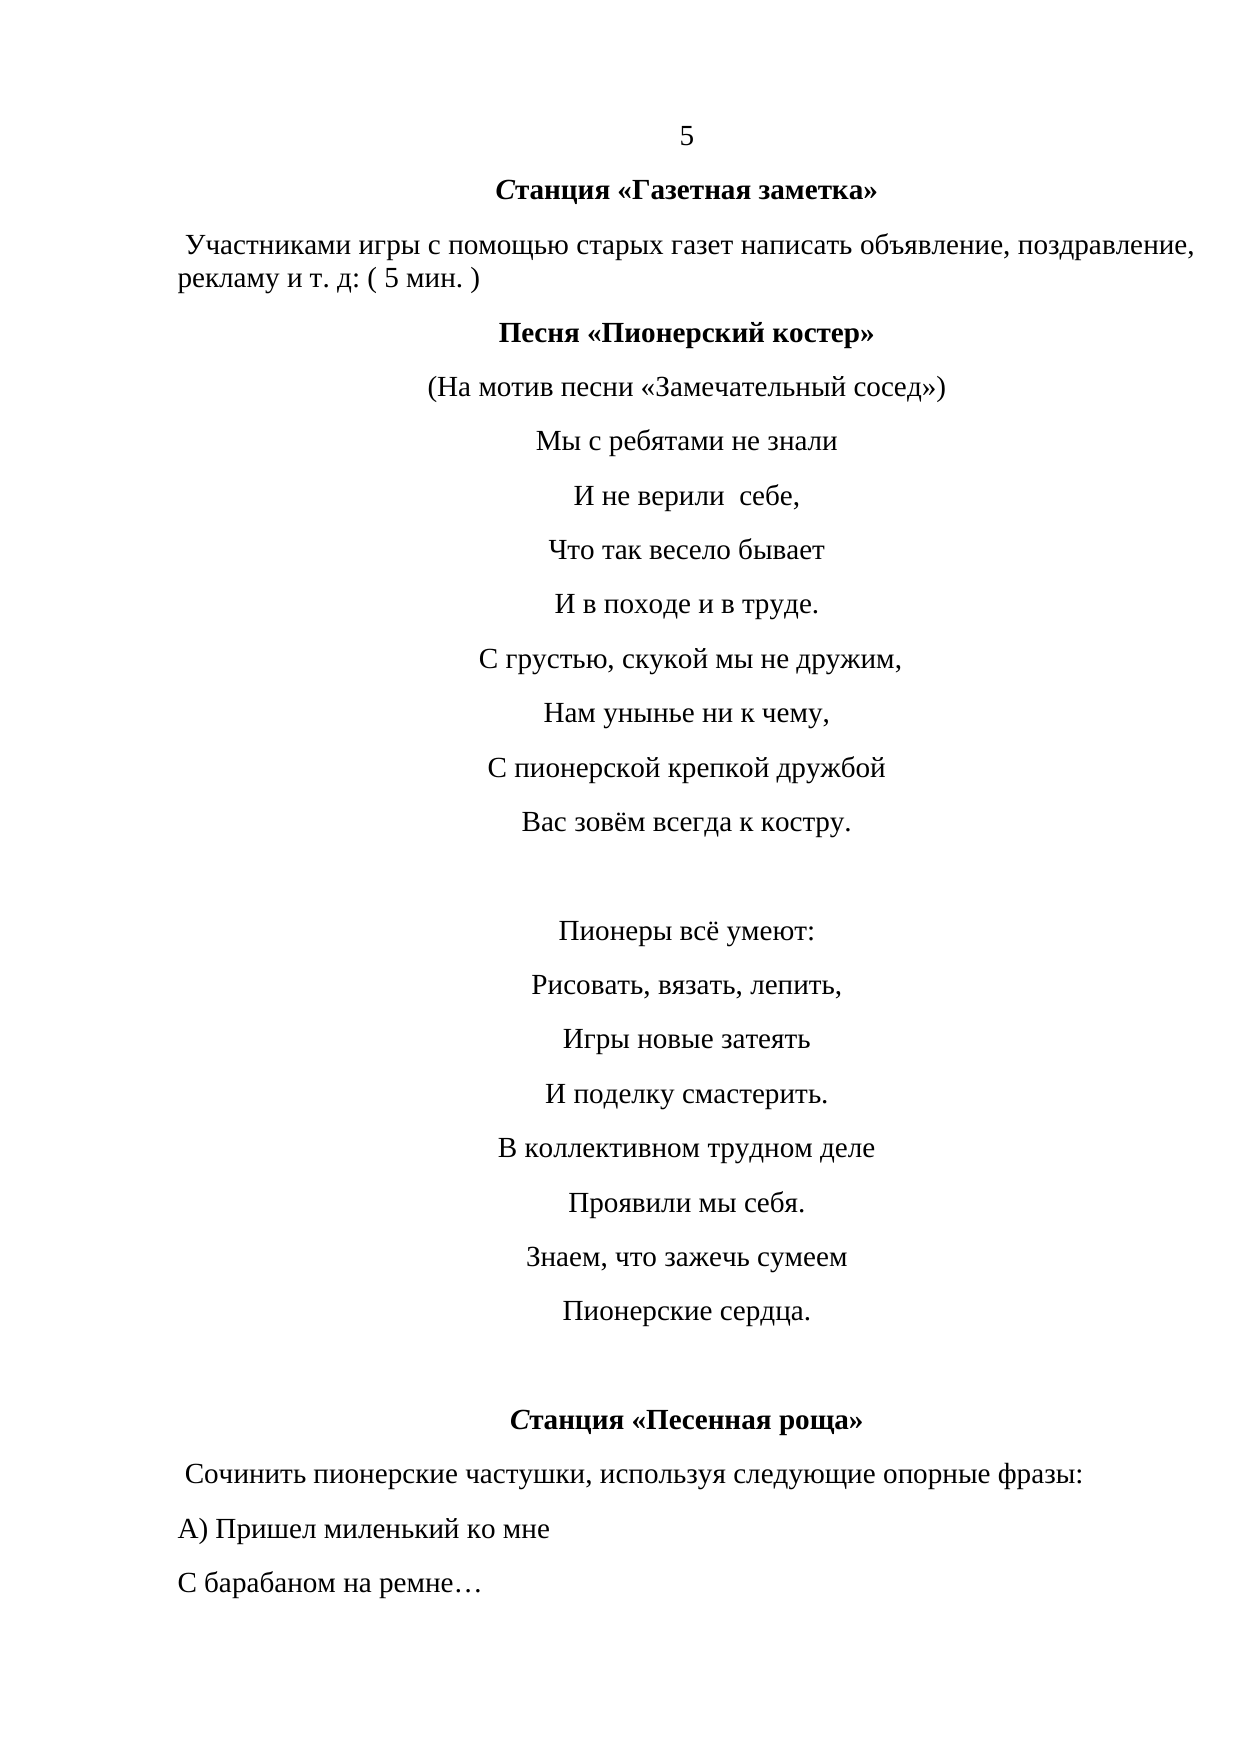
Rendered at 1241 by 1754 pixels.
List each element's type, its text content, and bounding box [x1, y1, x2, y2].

text Нам унынье ни к чему, [177, 695, 1196, 729]
text Вас зовём всегда к костру. [177, 804, 1196, 838]
text Рисовать, вязать, лепить, [177, 967, 1196, 1001]
text Участниками игры с помощью старых газет написать объявление, поздравление, рекламу и т. д: ( 5 мин. ) [177, 227, 1196, 294]
text Что так весело бывает [177, 532, 1196, 566]
text Проявили мы себя. [177, 1185, 1196, 1218]
text В коллективном трудном деле [177, 1130, 1196, 1164]
text А) Пришел миленький ко мне [177, 1511, 1196, 1544]
text С барабаном на ремне… [177, 1565, 1196, 1599]
text Станция «Песенная роща» [177, 1402, 1196, 1436]
text И в походе и в труде. [177, 587, 1196, 620]
text Песня «Пионерский костер» [177, 315, 1196, 348]
text И поделку смастерить. [177, 1076, 1196, 1109]
text С пионерской крепкой дружбой [177, 750, 1196, 783]
text Мы с ребятами не знали [177, 423, 1196, 457]
text Пионеры всё умеют: [177, 913, 1196, 946]
text Станция «Газетная заметка» [177, 172, 1196, 206]
text И не верили себе, [177, 478, 1196, 511]
text 5 [177, 118, 1196, 152]
text Пионерские сердца. [177, 1293, 1196, 1327]
text С грустью, скукой мы не дружим, [177, 641, 1196, 674]
text Сочинить пионерские частушки, используя следующие опорные фразы: [177, 1457, 1196, 1490]
text Знаем, что зажечь сумеем [177, 1239, 1196, 1273]
text Игры новые затеять [177, 1022, 1196, 1055]
text (На мотив песни «Замечательный сосед») [177, 369, 1196, 403]
